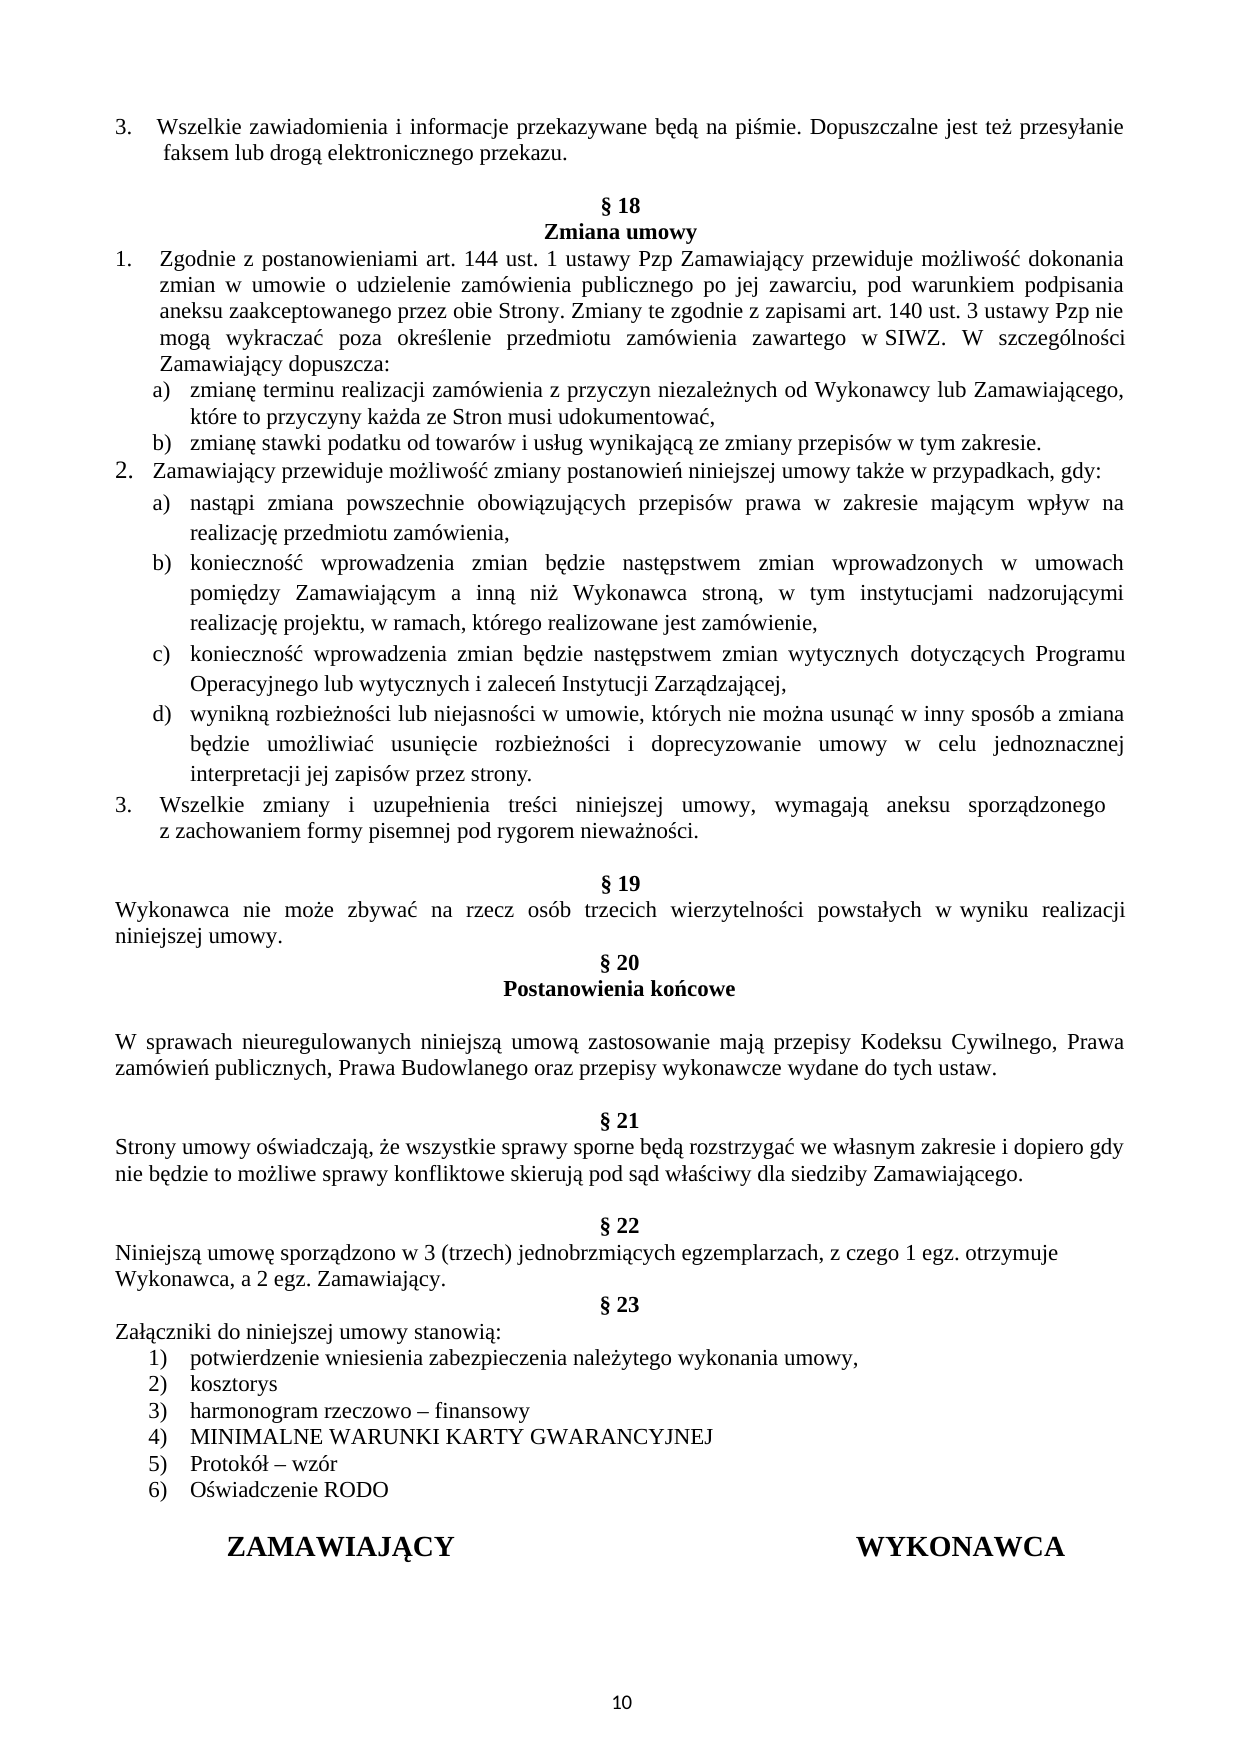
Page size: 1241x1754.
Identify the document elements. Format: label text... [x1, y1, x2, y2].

text § 19 [115, 870, 1126, 896]
text W sprawach nieuregulowanych niniejszą umową zastosowanie mają przepisy Kodeksu Cywilnego, Prawa zamówień publicznych, Prawa Budowlanego oraz przepisy wykonawcze wydane do tych ustaw. [115, 1028, 1126, 1081]
list Oświadczenie RODO [148, 1476, 1126, 1502]
text ZAMAWIAJĄCY WYKONAWCA [192, 1529, 1126, 1562]
text Strony umowy oświadczają, że wszystkie sprawy sporne będą rozstrzygać we własnym zakresie i dopiero gdy nie będzie to możliwe sprawy konfliktowe skierują pod sąd właściwy dla siedziby Zamawiającego. [115, 1133, 1126, 1186]
list zmianę stawki podatku od towarów i usług wynikającą ze zmiany przepisów w tym zakresie. [152, 429, 1126, 456]
list MINIMALNE WARUNKI KARTY GWARANCYJNEJ [148, 1423, 1126, 1449]
list Wszelkie zawiadomienia i informacje przekazywane będą na piśmie. Dopuszczalne jest też przesyłanie faksem lub drogą elektronicznego przekazu. [115, 113, 1126, 166]
list nastąpi zmiana powszechnie obowiązujących przepisów prawa w zakresie mającym wpływ na realizację przedmiotu zamówienia, [152, 489, 1126, 545]
text § 23 [115, 1291, 1124, 1318]
list konieczność wprowadzenia zmian będzie następstwem zmian wprowadzonych w umowach pomiędzy Zamawiającym a inną niż Wykonawca stroną, w tym instytucjami nadzorującymi realizację projektu, w ramach, którego realizowane jest zamówienie, [152, 549, 1126, 636]
text § 20 [115, 949, 1124, 975]
text Wykonawca nie może zbywać na rzecz osób trzecich wierzytelności powstałych w wyniku realizacji niniejszej umowy. [115, 896, 1126, 949]
text § 21 [115, 1107, 1124, 1133]
list Zamawiający przewiduje możliwość zmiany postanowień niniejszej umowy także w przypadkach, gdy: [115, 456, 1126, 484]
text § 18 [115, 192, 1126, 218]
list Wszelkie zmiany i uzupełnienia treści niniejszej umowy, wymagają aneksu sporządzonego z zachowaniem formy pisemnej pod rygorem nieważności. [115, 791, 1126, 843]
text Postanowienia końcowe [115, 975, 1124, 1002]
list konieczność wprowadzenia zmian będzie następstwem zmian wytycznych dotyczących Programu Operacyjnego lub wytycznych i zaleceń Instytucji Zarządzającej, [152, 640, 1126, 696]
list potwierdzenie wniesienia zabezpieczenia należytego wykonania umowy, [148, 1344, 1126, 1371]
list harmonogram rzeczowo – finansowy [148, 1397, 1126, 1423]
list wynikną rozbieżności lub niejasności w umowie, których nie można usunąć w inny sposób a zmiana będzie umożliwiać usunięcie rozbieżności i doprecyzowanie umowy w celu jednoznacznej interpretacji jej zapisów przez strony. [152, 700, 1126, 787]
list kosztorys [148, 1371, 1126, 1397]
text Niniejszą umowę sporządzono w 3 (trzech) jednobrzmiących egzemplarzach, z czego 1 egz. otrzymuje Wykonawca, a 2 egz. Zamawiający. [115, 1239, 1126, 1291]
list Protokół – wzór [148, 1449, 1126, 1476]
list zmianę terminu realizacji zamówienia z przyczyn niezależnych od Wykonawcy lub Zamawiającego, które to przyczyny każda ze Stron musi udokumentować, [152, 377, 1126, 429]
text Załączniki do niniejszej umowy stanowią: [115, 1318, 1126, 1344]
text Zmiana umowy [115, 218, 1126, 245]
list Zgodnie z postanowieniami art. 144 ust. 1 ustawy Pzp Zamawiający przewiduje możliwość dokonania zmian w umowie o udzielenie zamówienia publicznego po jej zawarciu, pod warunkiem podpisania aneksu zaakceptowanego przez obie Strony. Zmiany te zgodnie z zapisami art. 140 ust. 3 ustawy Pzp nie mogą wykraczać poza określenie przedmiotu zamówienia zawartego w SIWZ. W szczególności Zamawiający dopuszcza: [115, 245, 1126, 377]
text § 22 [115, 1212, 1124, 1239]
